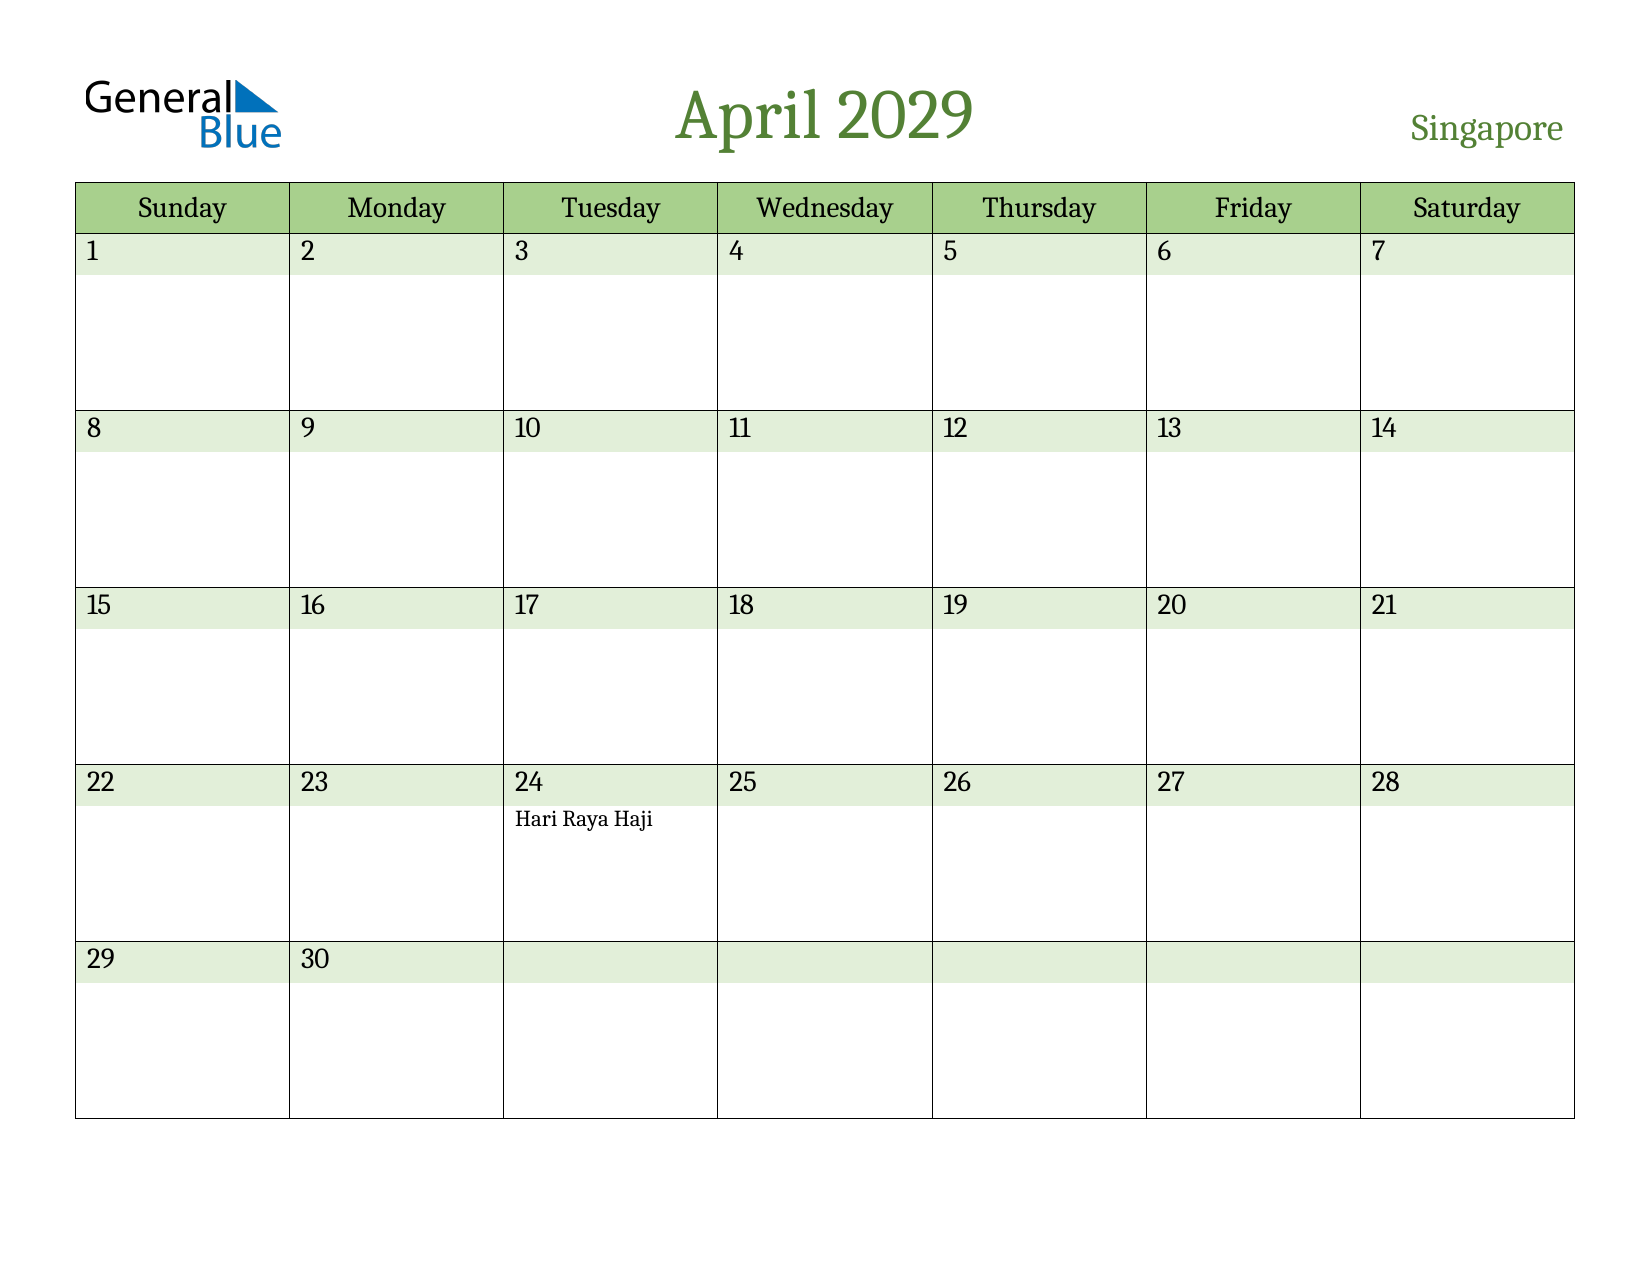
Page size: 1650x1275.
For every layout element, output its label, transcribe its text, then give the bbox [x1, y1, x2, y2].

table_cell 10 [504, 411, 717, 452]
table_cell [290, 983, 503, 1118]
table_cell 12 [933, 411, 1146, 452]
table_cell 25 [718, 765, 932, 806]
table_cell [718, 452, 932, 587]
table_cell 2 [290, 234, 503, 275]
table_cell Hari Raya Haji [504, 806, 717, 941]
table_cell Friday [1147, 183, 1360, 233]
table_cell [290, 806, 503, 941]
table_cell 26 [933, 765, 1146, 806]
table_header [76, 75, 503, 182]
table_cell [718, 275, 932, 410]
table_cell 30 [290, 942, 503, 983]
table_cell [290, 275, 503, 410]
table_cell [76, 275, 289, 410]
table_cell [504, 275, 717, 410]
table_cell [1361, 452, 1574, 587]
table_cell [718, 629, 932, 764]
table_cell [933, 983, 1146, 1118]
table_cell [933, 629, 1146, 764]
table_cell 19 [933, 588, 1146, 629]
table_cell [76, 629, 289, 764]
table_cell 9 [290, 411, 503, 452]
table_cell Saturday [1361, 183, 1574, 233]
table_cell [1361, 942, 1574, 983]
table_cell 17 [504, 588, 717, 629]
table_cell [1147, 629, 1360, 764]
table_cell 21 [1361, 588, 1574, 629]
table_cell [76, 806, 289, 941]
table_cell [1147, 275, 1360, 410]
table_cell 4 [718, 234, 932, 275]
table_cell [718, 942, 932, 983]
table_cell [1361, 629, 1574, 764]
table_cell 16 [290, 588, 503, 629]
table_cell Monday [290, 183, 503, 233]
table_cell [76, 452, 289, 587]
table_cell [290, 452, 503, 587]
table_cell Thursday [933, 183, 1146, 233]
table_cell [933, 452, 1146, 587]
table_cell 24 [504, 765, 717, 806]
table_cell 15 [76, 588, 289, 629]
table_cell Tuesday [504, 183, 717, 233]
table_cell [1361, 275, 1574, 410]
table_header April 2029 [504, 75, 1146, 182]
table_cell 29 [76, 942, 289, 983]
table_cell [504, 629, 717, 764]
table_cell Wednesday [718, 183, 932, 233]
table_cell 22 [76, 765, 289, 806]
table_cell Sunday [76, 183, 289, 233]
table_cell [1147, 806, 1360, 941]
table_cell 11 [718, 411, 932, 452]
table_cell [1361, 983, 1574, 1118]
table_cell [933, 806, 1146, 941]
table_cell [504, 942, 717, 983]
table_cell [76, 983, 289, 1118]
table_cell 3 [504, 234, 717, 275]
table_cell [933, 275, 1146, 410]
table_cell 8 [76, 411, 289, 452]
table_cell 23 [290, 765, 503, 806]
table_cell 20 [1147, 588, 1360, 629]
table_cell [504, 983, 717, 1118]
picture [86, 80, 281, 148]
table_cell 6 [1147, 234, 1360, 275]
table_header Singapore [1146, 75, 1574, 182]
table_cell [504, 452, 717, 587]
table_cell 14 [1361, 411, 1574, 452]
table_cell [1147, 452, 1360, 587]
table_cell [290, 629, 503, 764]
table_cell [718, 806, 932, 941]
table_cell [718, 983, 932, 1118]
table_cell 1 [76, 234, 289, 275]
table_cell 28 [1361, 765, 1574, 806]
table_cell 5 [933, 234, 1146, 275]
table_cell 7 [1361, 234, 1574, 275]
table_cell 13 [1147, 411, 1360, 452]
table_cell 18 [718, 588, 932, 629]
table_cell [933, 942, 1146, 983]
table_cell [1147, 942, 1360, 983]
table_cell 27 [1147, 765, 1360, 806]
table_cell [1361, 806, 1574, 941]
table_cell [1147, 983, 1360, 1118]
